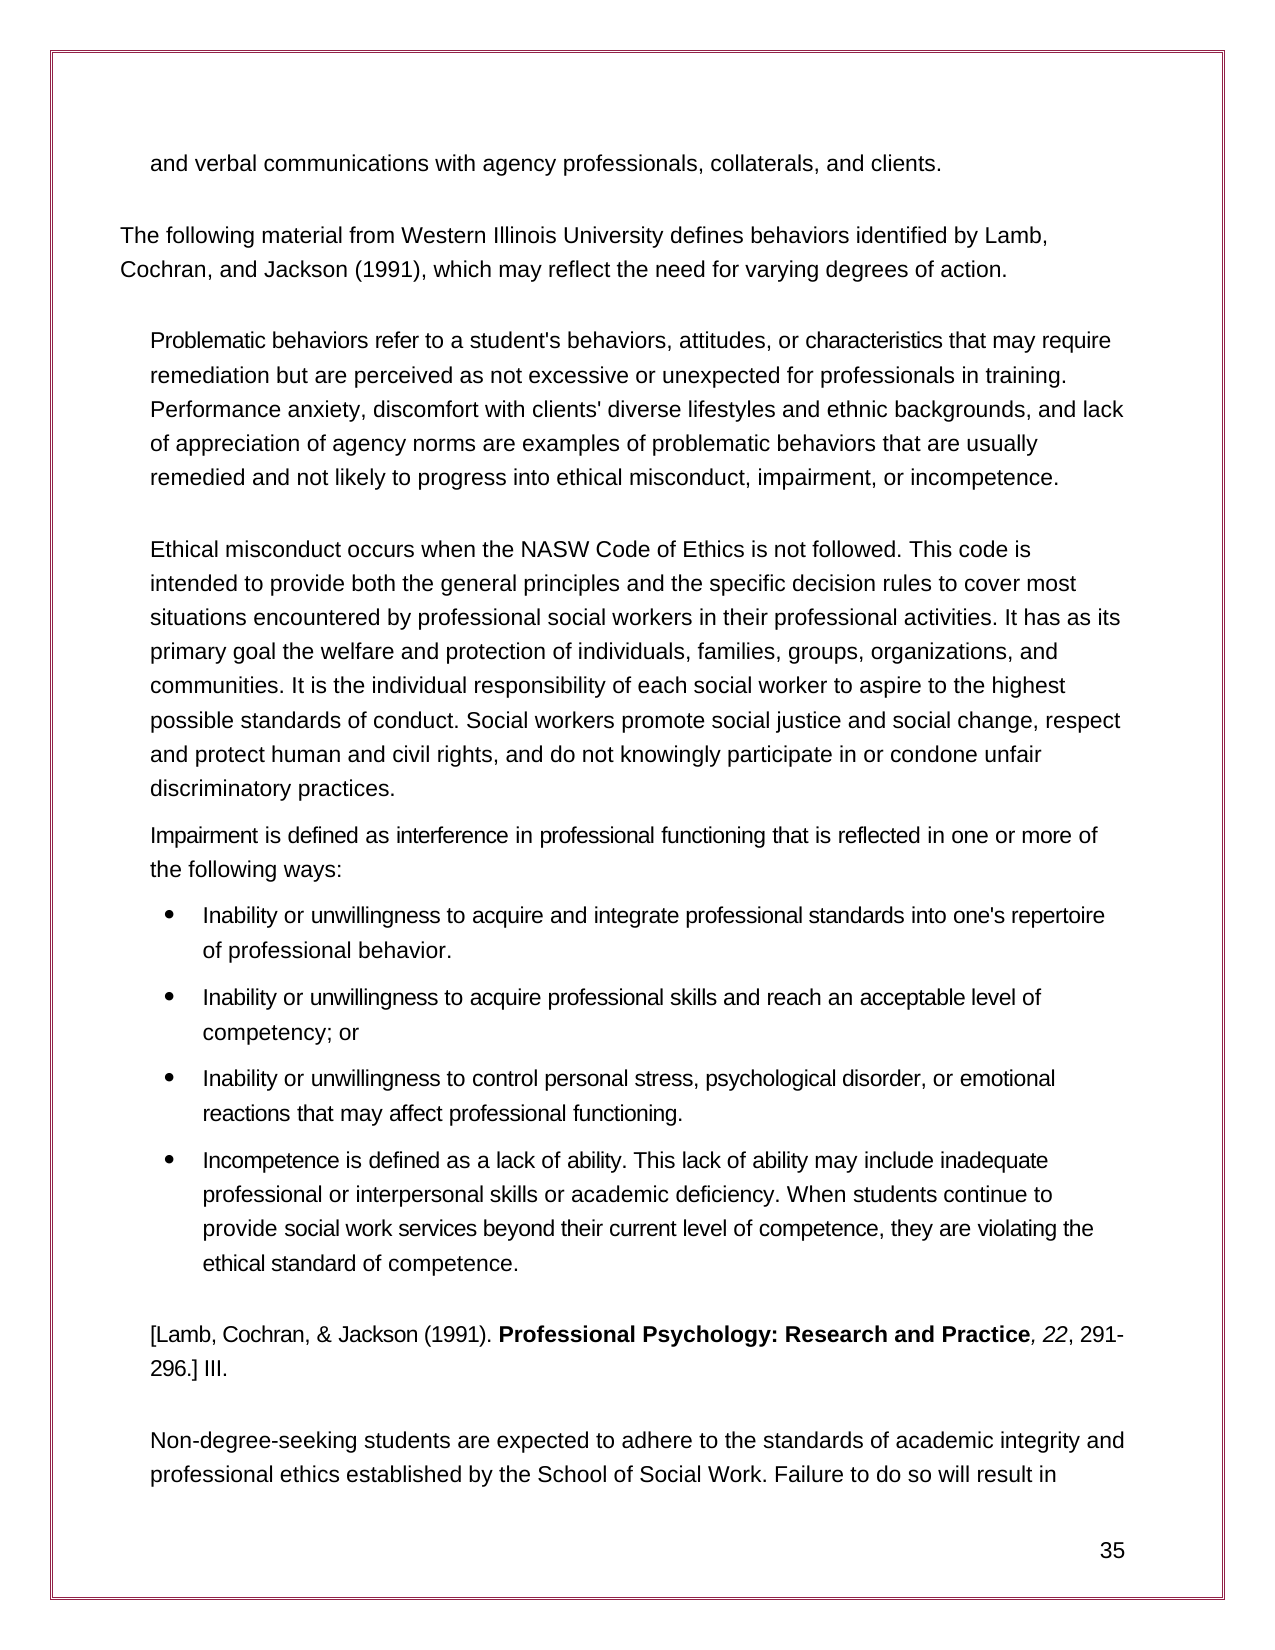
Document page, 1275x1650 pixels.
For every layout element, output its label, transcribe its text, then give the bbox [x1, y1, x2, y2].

text Impairment is defined as interference in professional functioning that is reflected in one or more of the following ways: [150, 822, 1125, 882]
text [150, 1427, 1125, 1488]
list Inability or unwillingness to acquire professional skills and reach an acceptable level of competency; or [165, 984, 1125, 1045]
text Problematic behaviors refer to a student's behaviors, attitudes, or characteristics that may require remediation but are perceived as not excessive or unexpected for professionals in training. Performance anxiety, discomfort with clients' diverse lifestyles and ethnic backgrounds, and lack of appreciation of agency norms are examples of problematic behaviors that are usually remedied and not likely to progress into ethical misconduct, impairment, or incompetence. [150, 327, 1125, 491]
list Inability or unwillingness to control personal stress, psychological disorder, or emotional reactions that may affect professional functioning. [165, 1065, 1125, 1126]
text Ethical misconduct occurs when the NASW Code of Ethics is not followed. This code is intended to provide both the general principles and the specific decision rules to cover most situations encountered by professional social workers in their professional activities. It has as its primary goal the welfare and protection of individuals, families, groups, organizations, and communities. It is the individual responsibility of each social worker to aspire to the highest possible standards of conduct. Social workers promote social justice and social change, respect and protect human and civil rights, and do not knowingly participate in or condone unfair discriminatory practices. [150, 536, 1125, 801]
list Inability or unwillingness to acquire and integrate professional standards into one's repertoire of professional behavior. [165, 902, 1125, 963]
text [Lamb, Cochran, & Jackson (1991). Professional Psychology: Research and Practice, 22, 291- 296.] III. [150, 1321, 1125, 1382]
list Incompetence is defined as a lack of ability. This lack of ability may include inadequate professional or interpersonal skills or academic deficiency. When students continue to provide social work services beyond their current level of competence, they are violating the ethical standard of competence. [165, 1147, 1125, 1276]
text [150, 150, 1125, 176]
text The following material from Western Illinois University defines behaviors identified by Lamb, Cochran, and Jackson (1991), which may reflect the need for varying degrees of action. [120, 222, 1125, 282]
